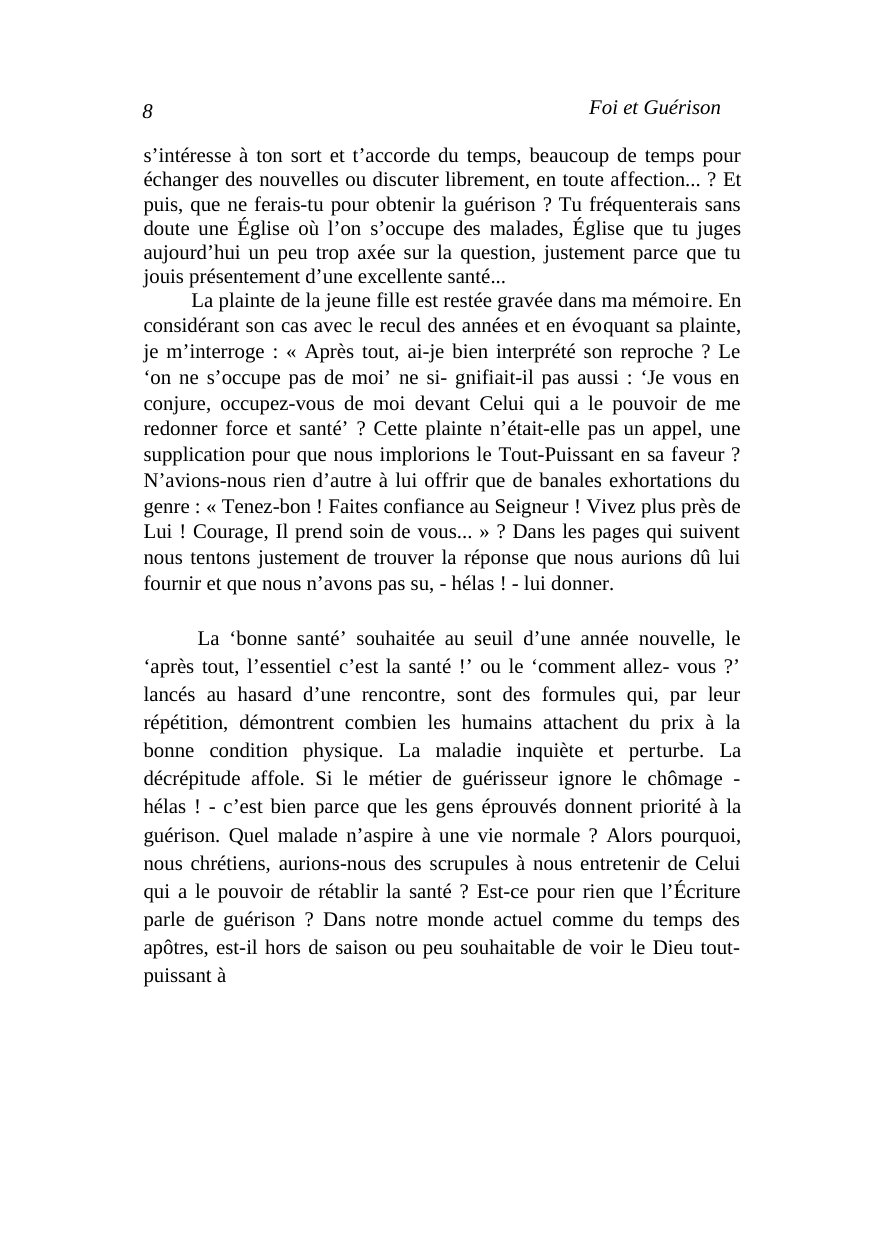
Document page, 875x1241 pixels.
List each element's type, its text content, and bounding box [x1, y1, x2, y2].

text La ‘bonne santé’ souhaitée au seuil d’une année nouvelle, le ‘après tout, l’essentiel c’est la santé !’ ou le ‘comment allez- vous ?’ lancés au hasard d’une rencontre, sont des formules qui, par leur répétition, démontrent combien les humains attachent du prix à la bonne condition physique. La maladie inquiète et perturbe. La décrépitude affole. Si le métier de guérisseur ignore le chômage - hélas ! - c’est bien parce que les gens éprouvés donnent priorité à la guérison. Quel malade n’aspire à une vie normale ? Alors pourquoi, nous chrétiens, aurions-nous des scrupules à nous entretenir de Celui qui a le pouvoir de rétablir la santé ? Est-ce pour rien que l’Écriture parle de guérison ? Dans notre monde actuel comme du temps des apôtres, est-il hors de saison ou peu souhaitable de voir le Dieu tout-puissant à [143, 626, 741, 987]
text La plainte de la jeune fille est restée gravée dans ma mémoire. En considérant son cas avec le recul des années et en évoquant sa plainte, je m’interroge : « Après tout, ai-je bien interprété son reproche ? Le ‘on ne s’occupe pas de moi’ ne si- gnifiait-il pas aussi : ‘Je vous en conjure, occupez-vous de moi devant Celui qui a le pouvoir de me redonner force et santé’ ? Cette plainte n’était-elle pas un appel, une supplication pour que nous implorions le Tout-Puissant en sa faveur ? N’avions-nous rien d’autre à lui offrir que de banales exhortations du genre : « Tenez-bon ! Faites confiance au Seigneur ! Vivez plus près de Lui ! Courage, Il prend soin de vous... » ? Dans les pages qui suivent nous tentons justement de trouver la réponse que nous aurions dû lui fournir et que nous n’avons pas su, - hélas ! - lui donner. [143, 288, 741, 595]
text s’intéresse à ton sort et t’accorde du temps, beaucoup de temps pour échanger des nouvelles ou discuter librement, en toute affection... ? Et puis, que ne ferais-tu pour obtenir la guérison ? Tu fréquenterais sans doute une Église où l’on s’occupe des malades, Église que tu juges aujourd’hui un peu trop axée sur la question, justement parce que tu jouis présentement d’une excellente santé... [143, 143, 741, 288]
text Foi et Guérison [589, 94, 723, 119]
